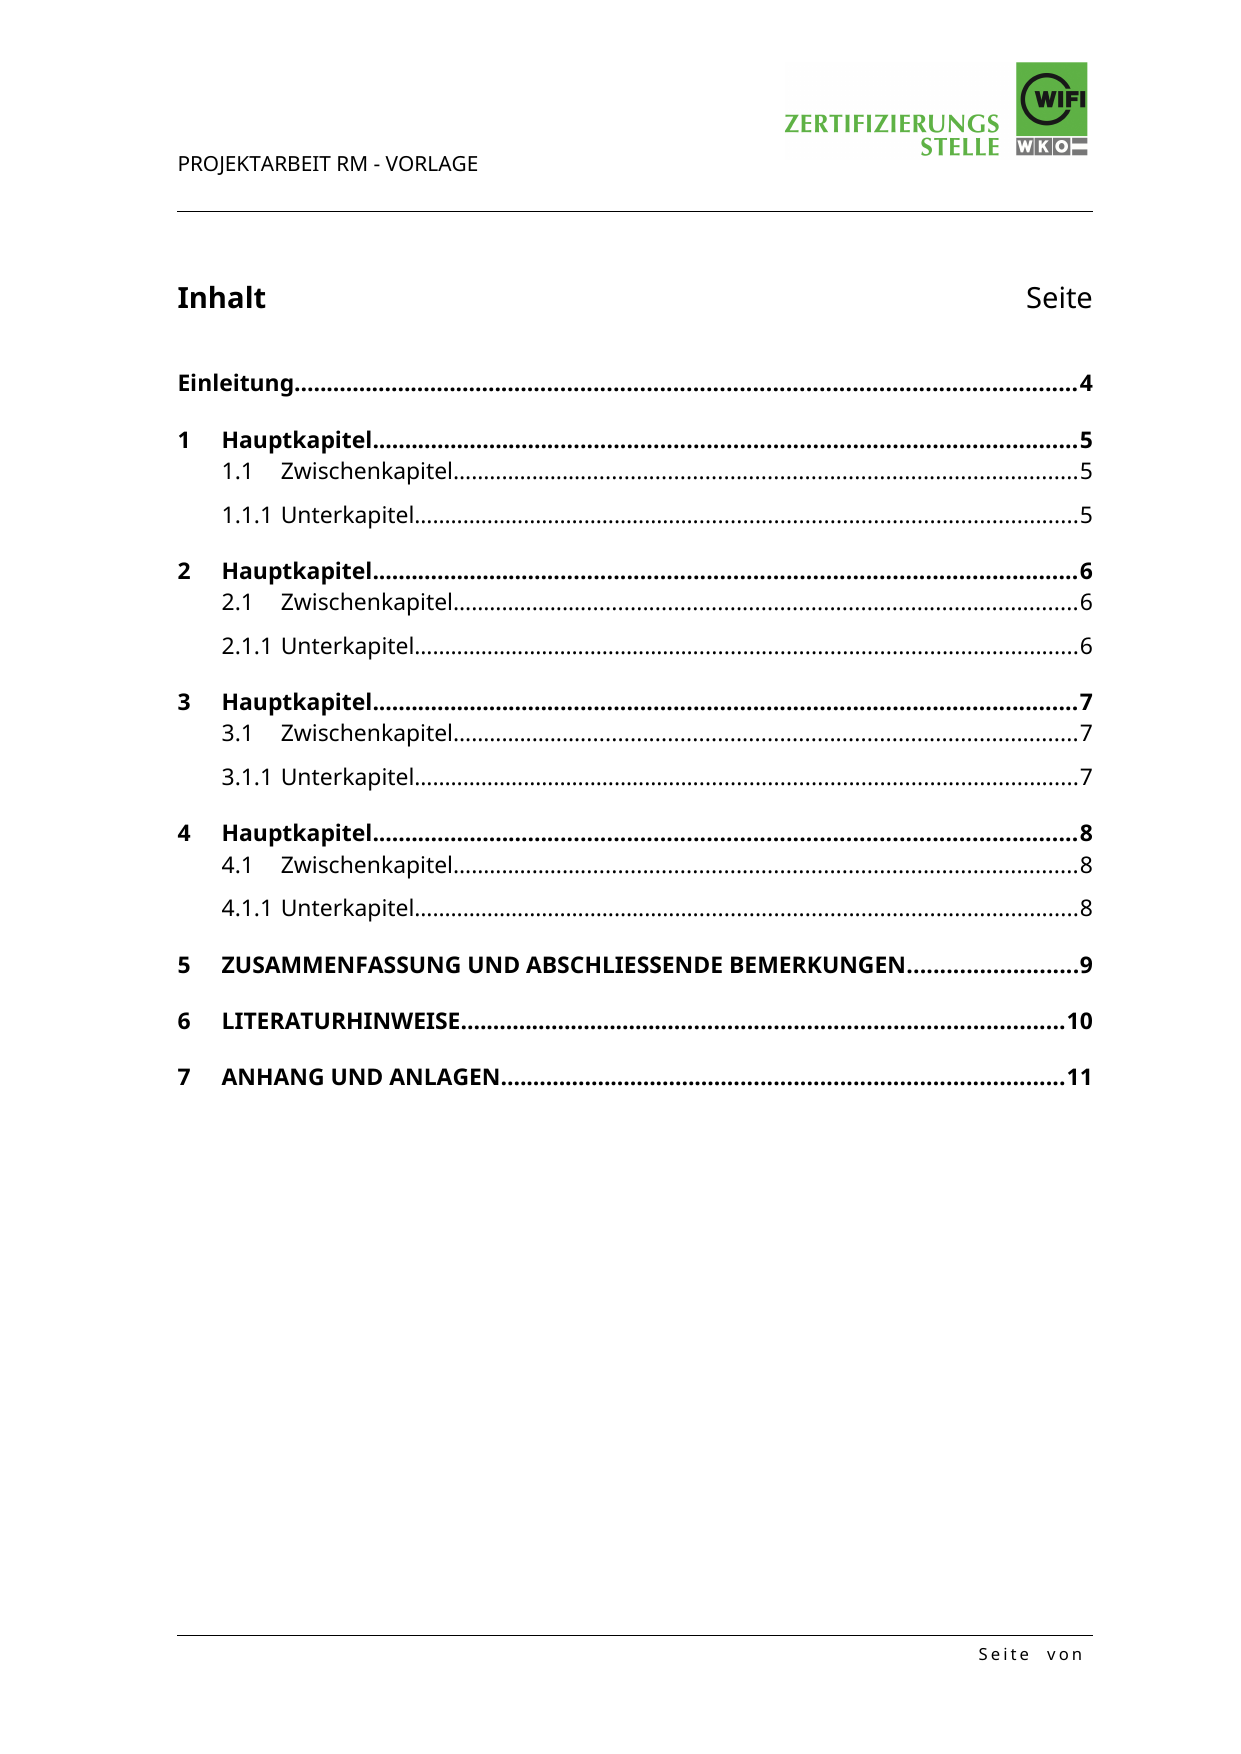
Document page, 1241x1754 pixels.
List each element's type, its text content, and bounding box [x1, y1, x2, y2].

text 6 LITERATURHINWEISE 10 [177, 1005, 1093, 1036]
text 4 Hauptkapitel 8 [177, 817, 1093, 848]
text 4.1.1 Unterkapitel 8 [221, 892, 1093, 923]
text 3.1 Zwischenkapitel 7 [221, 717, 1093, 748]
text 5 ZUSAMMENFASSUNG UND ABSCHLIESSENDE BEMERKUNGEN 9 [177, 948, 1093, 980]
text 3.1.1 Unterkapitel 7 [221, 761, 1093, 792]
text Inhalt Seite [177, 278, 1093, 317]
picture [784, 62, 1088, 160]
text 7 ANHANG UND ANLAGEN 11 [177, 1061, 1093, 1092]
text 2.1 Zwischenkapitel 6 [221, 586, 1093, 617]
text 2 Hauptkapitel 6 [177, 555, 1093, 586]
text 3 Hauptkapitel 7 [177, 686, 1093, 717]
text Einleitung 4 [177, 367, 1093, 398]
text 4.1 Zwischenkapitel 8 [221, 848, 1093, 880]
text 1.1.1 Unterkapitel 5 [221, 498, 1093, 530]
text 2.1.1 Unterkapitel 6 [221, 630, 1093, 661]
text 1.1 Zwischenkapitel 5 [221, 455, 1093, 486]
text 1 Hauptkapitel 5 [177, 423, 1093, 455]
